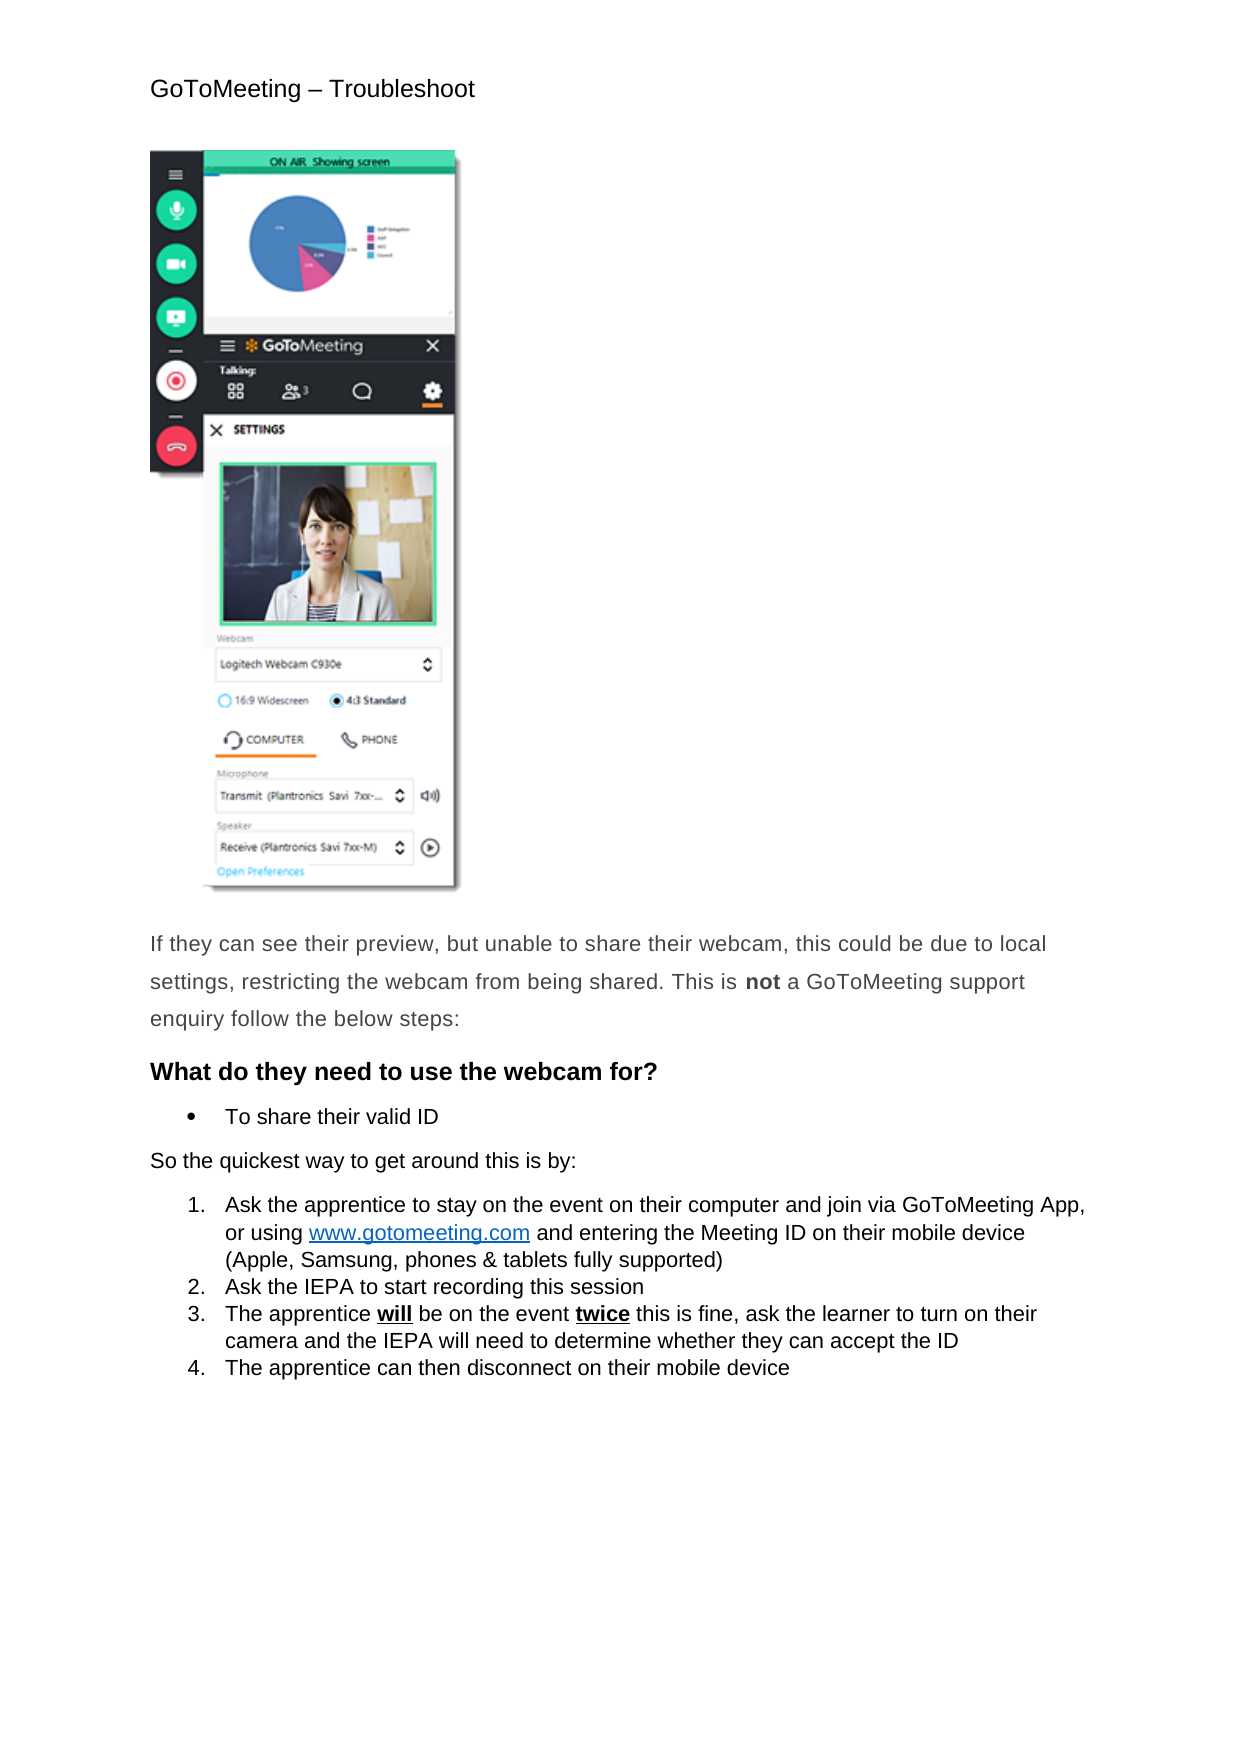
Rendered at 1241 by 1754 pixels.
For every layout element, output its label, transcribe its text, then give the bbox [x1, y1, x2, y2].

text If they can see their preview, but unable to share their webcam, this could be due to local settings, restricting the webcam from being shared. This is not a GoToMeeting support enquiry follow the below steps: [150, 919, 1090, 1031]
list The apprentice can then disconnect on their mobile device [187, 1355, 1090, 1381]
list The apprentice will be on the event twice this is fine, ask the learner to turn on their camera and the IEPA will need to determine whether they can accept the ID [187, 1301, 1090, 1353]
picture [150, 150, 463, 894]
list Ask the IEPA to start recording this session [187, 1274, 1090, 1299]
text So the quickest way to get around this is by: [150, 1148, 1090, 1173]
list To share their valid ID [187, 1104, 1090, 1129]
list Ask the apprentice to stay on the event on their computer and join via GoToMeeting App, or using www.gotomeeting.com and entering the Meeting ID on their mobile device (Apple, Samsung, phones & tablets fully supported) [187, 1192, 1090, 1272]
text What do they need to use the webcam for? [150, 1056, 1090, 1085]
